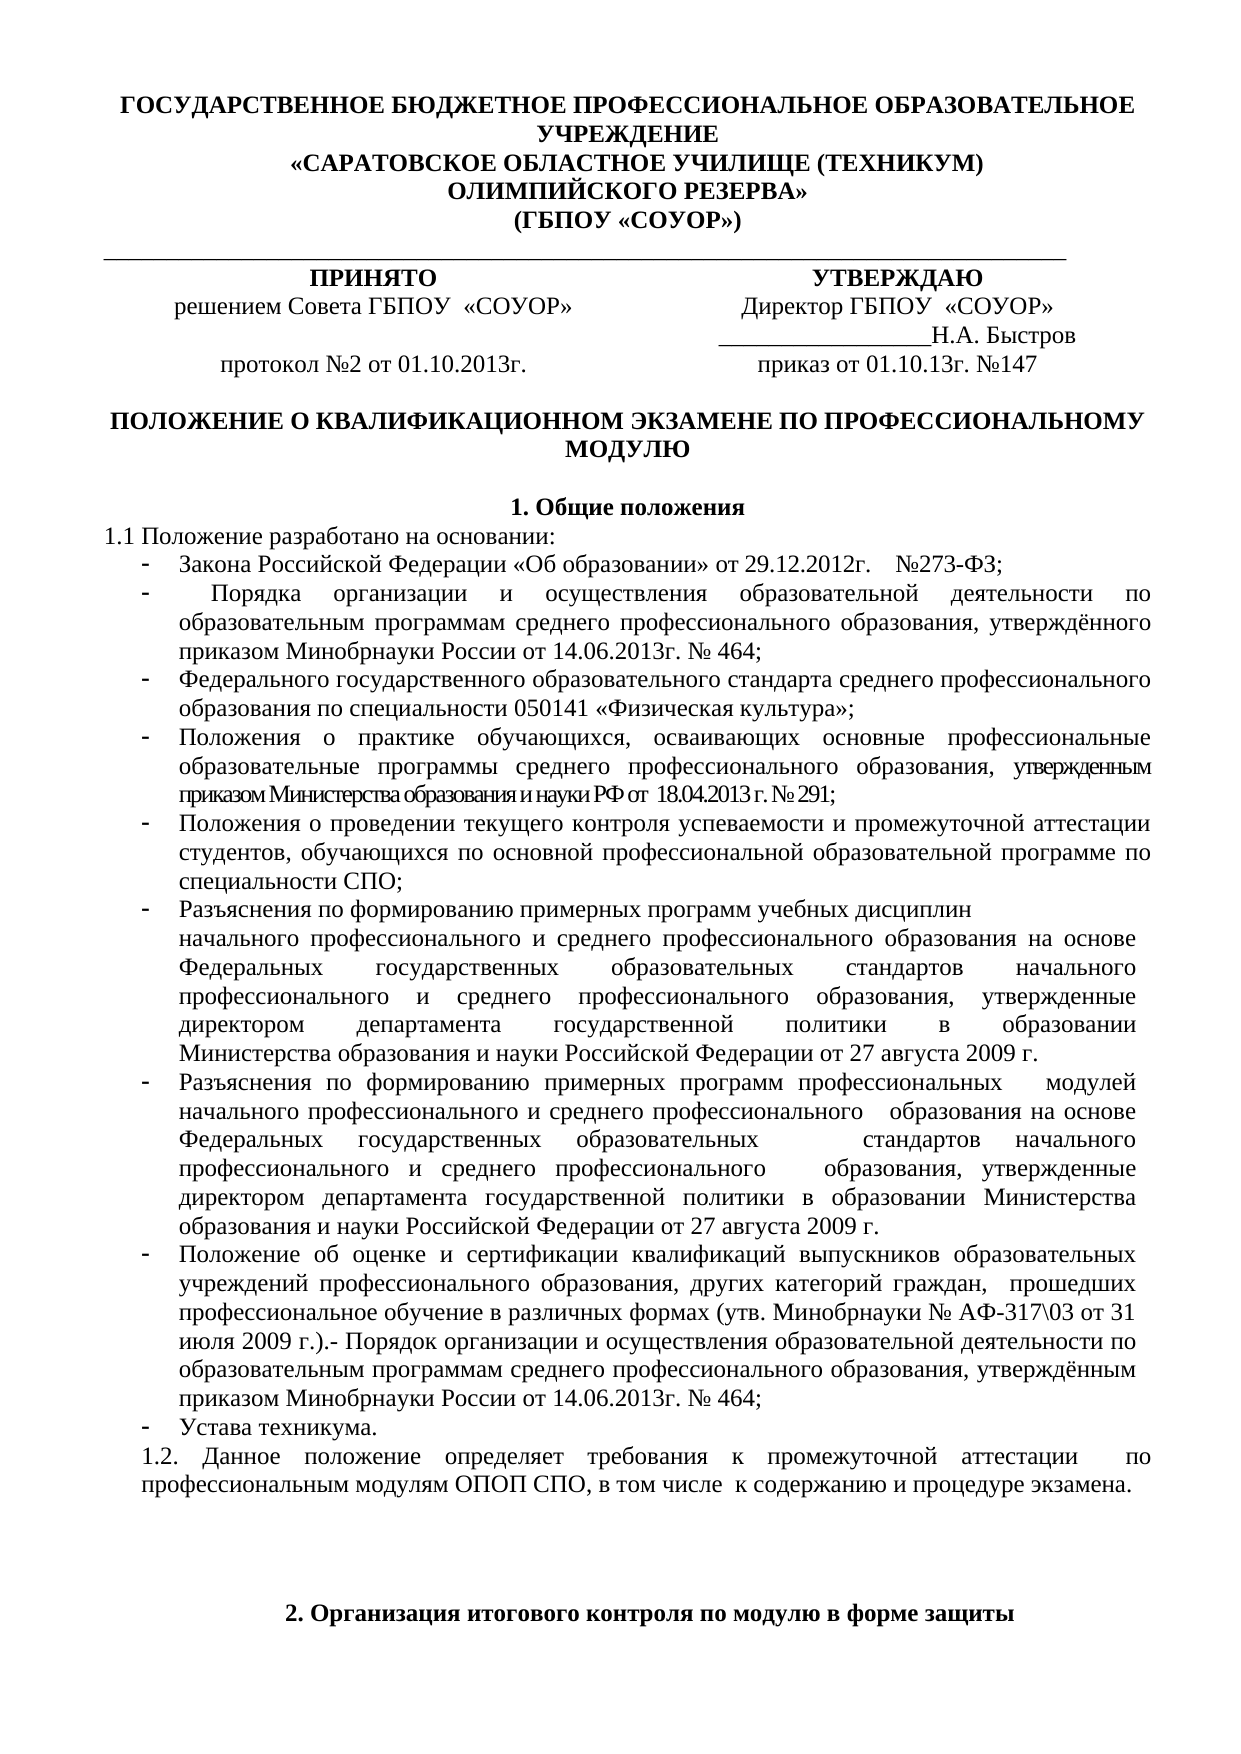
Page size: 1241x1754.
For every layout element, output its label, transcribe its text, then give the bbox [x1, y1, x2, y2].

list Порядка организации и осуществления образовательной деятельности по образовательным программам среднего профессионального образования, утверждённого приказом Минобрнауки России от 14.06.2013г. № 464; [141, 578, 1152, 664]
text (ГБПОУ «СОУОР») [103, 205, 1152, 234]
list Закона Российской Федерации «Об образовании» от 29.12.2012г. №273-ФЗ; [141, 549, 1156, 578]
table_header ПРИНЯТО решением Совета ГБПОУ «СОУОР» протокол №2 от 01.10.2013г. [92, 263, 654, 406]
list Федерального государственного образовательного стандарта среднего профессионального образования по специальности 050141 «Физическая культура»; [141, 664, 1152, 722]
list Устава техникума. [141, 1412, 1152, 1441]
text «САРАТОВСКОЕ ОБЛАСТНОЕ УЧИЛИЩЕ (ТЕХНИКУМ) [103, 148, 1152, 176]
list Положение об оценке и сертификации квалификаций выпускников образовательных учреждений профессионального образования, других категорий граждан, прошедших профессиональное обучение в различных формах (утв. Минобрнауки № АФ-317\03 от 31 июля 2009 г.).- Порядок организации и осуществления образовательной деятельности по образовательным программам среднего профессионального образования, утверждённым приказом Минобрнауки России от 14.06.2013г. № 464; [141, 1239, 1137, 1412]
list Положения о практике обучающихся, осваивающих основные профессиональные образовательные программы среднего профессионального образования, утвержденным приказом Министерства образования и науки РФ от 18.04.2013 г. № 291; [141, 722, 1152, 808]
table_header УТВЕРЖДАЮ Директор ГБПОУ «СОУОР» _________________Н.А. Быстров приказ от 01.10.13г. №147 [654, 263, 1140, 406]
list начального профессионального и среднего профессионального образования на основе Федеральных государственных образовательных стандартов начального профессионального и среднего профессионального образования, утвержденные директором департамента государственной политики в образовании Министерства образования и науки Российской Федерации от 27 августа 2009 г. [178, 923, 1137, 1067]
text ОЛИМПИЙСКОГО РЕЗЕРВА» [103, 176, 1152, 205]
list Разъяснения по формированию примерных программ учебных дисциплин [141, 894, 1137, 923]
text _____________________________________________________________________________ [103, 234, 1152, 263]
list Положения о проведении текущего контроля успеваемости и промежуточной аттестации студентов, обучающихся по основной профессиональной образовательной программе по специальности СПО; [141, 808, 1152, 894]
text ПОЛОЖЕНИЕ О КВАЛИФИКАЦИОННОМ ЭКЗАМЕНЕ ПО ПРОФЕССИОНАЛЬНОМУ МОДУЛЮ [103, 406, 1152, 463]
text 2. Организация итогового контроля по модулю в форме защиты [148, 1595, 1152, 1627]
text 1.1 Положение разработано на основании: [103, 521, 1152, 549]
text 1. Общие положения [103, 492, 1152, 521]
list Разъяснения по формированию примерных программ профессиональных модулей начального профессионального и среднего профессионального образования на основе Федеральных государственных образовательных стандартов начального профессионального и среднего профессионального образования, утвержденные директором департамента государственной политики в образовании Министерства образования и науки Российской Федерации от 27 августа 2009 г. [141, 1067, 1137, 1239]
text 1.2. Данное положение определяет требования к промежуточной аттестации по профессиональным модулям ОПОП СПО, в том числе к содержанию и процедуре экзамена. [141, 1441, 1152, 1498]
text ГОСУДАРСТВЕННОЕ БЮДЖЕТНОЕ ПРОФЕССИОНАЛЬНОЕ ОБРАЗОВАТЕЛЬНОЕ УЧРЕЖДЕНИЕ [103, 90, 1152, 148]
